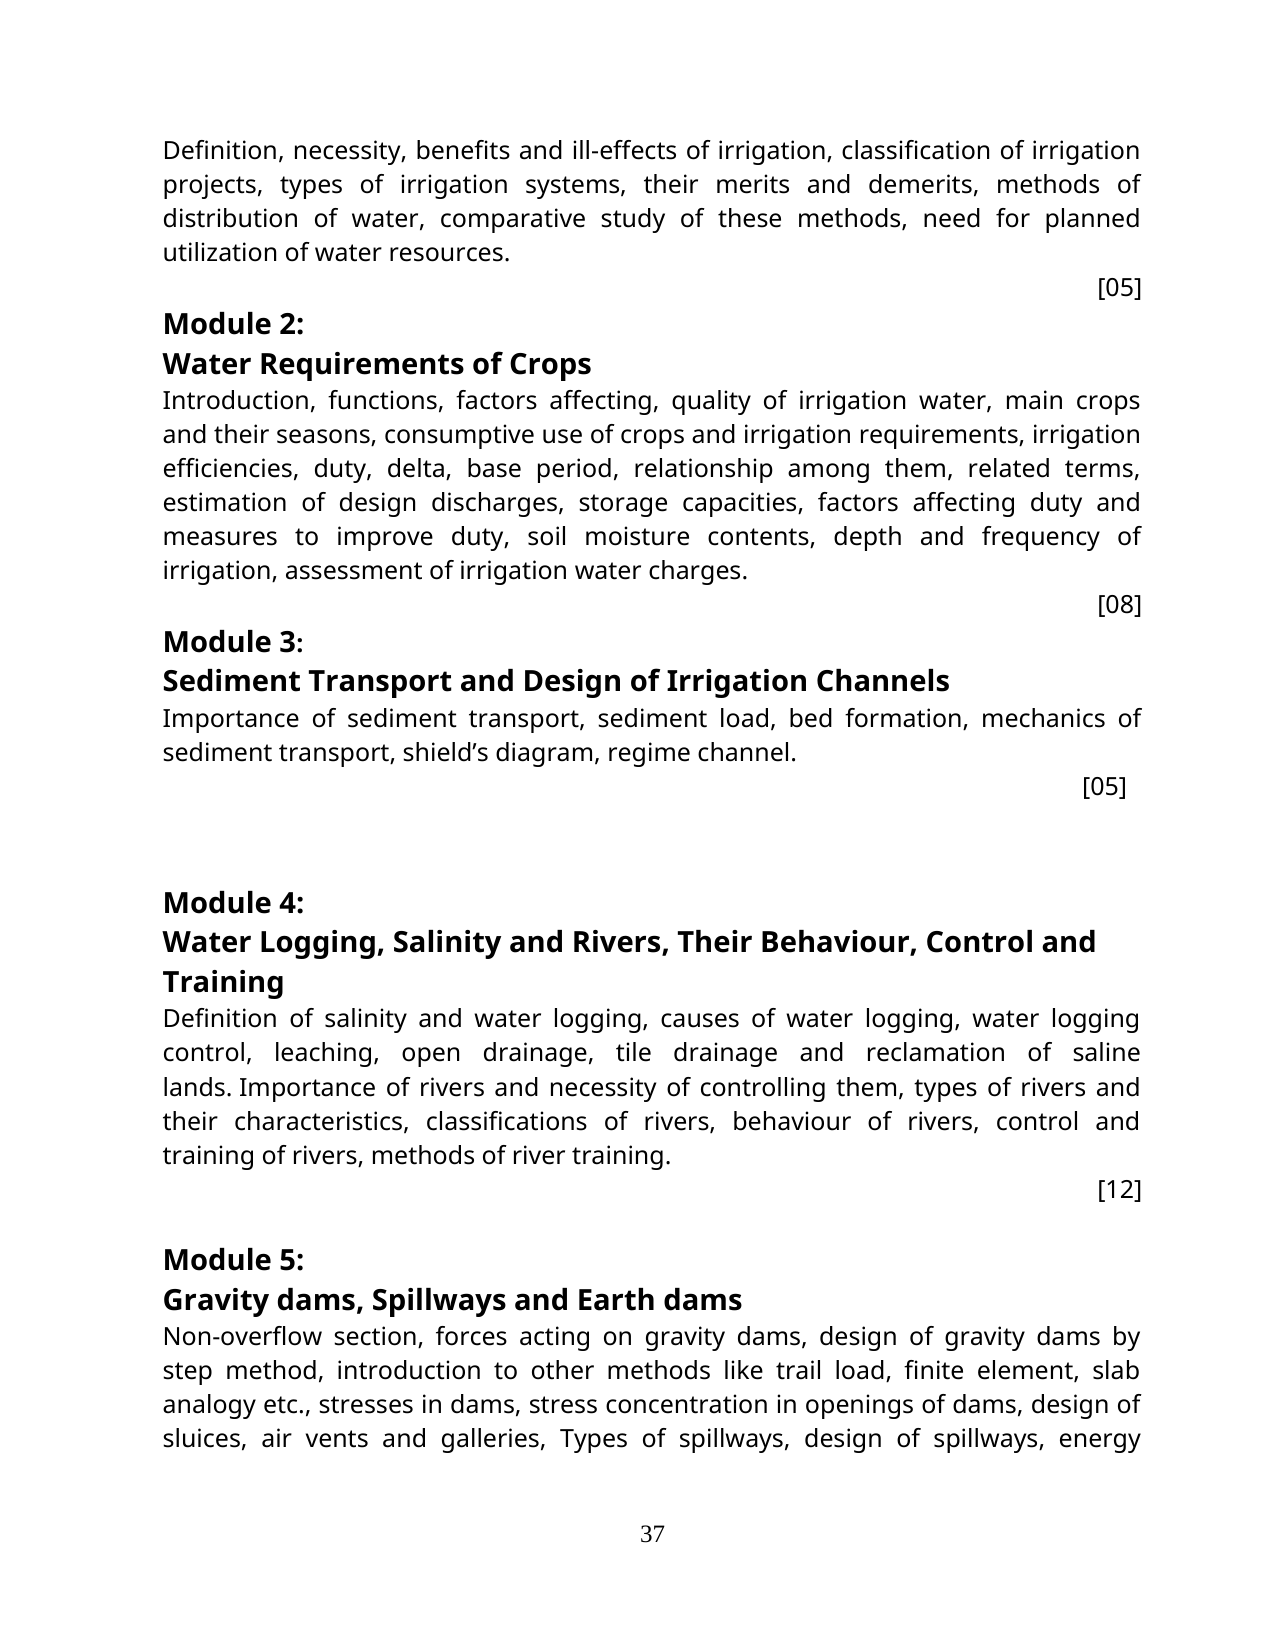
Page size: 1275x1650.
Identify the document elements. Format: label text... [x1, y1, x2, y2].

text Module 4: [162, 882, 1142, 922]
text Importance of sediment transport, sediment load, bed formation, mechanics of sediment transport, shield’s diagram, regime channel. [162, 700, 1142, 768]
text Definition of salinity and water logging, causes of water logging, water logging control, leaching, open drainage, tile drainage and reclamation of saline lands. Importance of rivers and necessity of controlling them, types of rivers and their characteristics, classifications of rivers, behaviour of rivers, control and training of rivers, methods of river training. [162, 1001, 1142, 1171]
text Module 3: [162, 621, 1142, 661]
text Water Logging, Salinity and Rivers, Their Behaviour, Control and Training [162, 922, 1142, 1001]
text [05] [162, 768, 1142, 803]
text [162, 1319, 1142, 1455]
text [08] [162, 587, 1142, 621]
text Introduction, functions, factors affecting, quality of irrigation water, main crops and their seasons, consumptive use of crops and irrigation requirements, irrigation efficiencies, duty, delta, base period, relationship among them, related terms, estimation of design discharges, storage capacities, factors affecting duty and measures to improve duty, soil moisture contents, depth and frequency of irrigation, assessment of irrigation water charges. [162, 383, 1142, 587]
text Module 2: [162, 303, 1142, 343]
text Water Requirements of Crops [162, 343, 1142, 383]
text Sediment Transport and Design of Irrigation Channels [162, 661, 1142, 700]
text Module 5: [162, 1239, 1142, 1279]
text Definition, necessity, benefits and ill-effects of irrigation, classification of irrigation projects, types of irrigation systems, their merits and demerits, methods of distribution of water, comparative study of these methods, need for planned utilization of water resources. [162, 133, 1142, 269]
text [05] [162, 269, 1142, 303]
text [12] [162, 1171, 1142, 1205]
text Gravity dams, Spillways and Earth dams [162, 1279, 1142, 1319]
